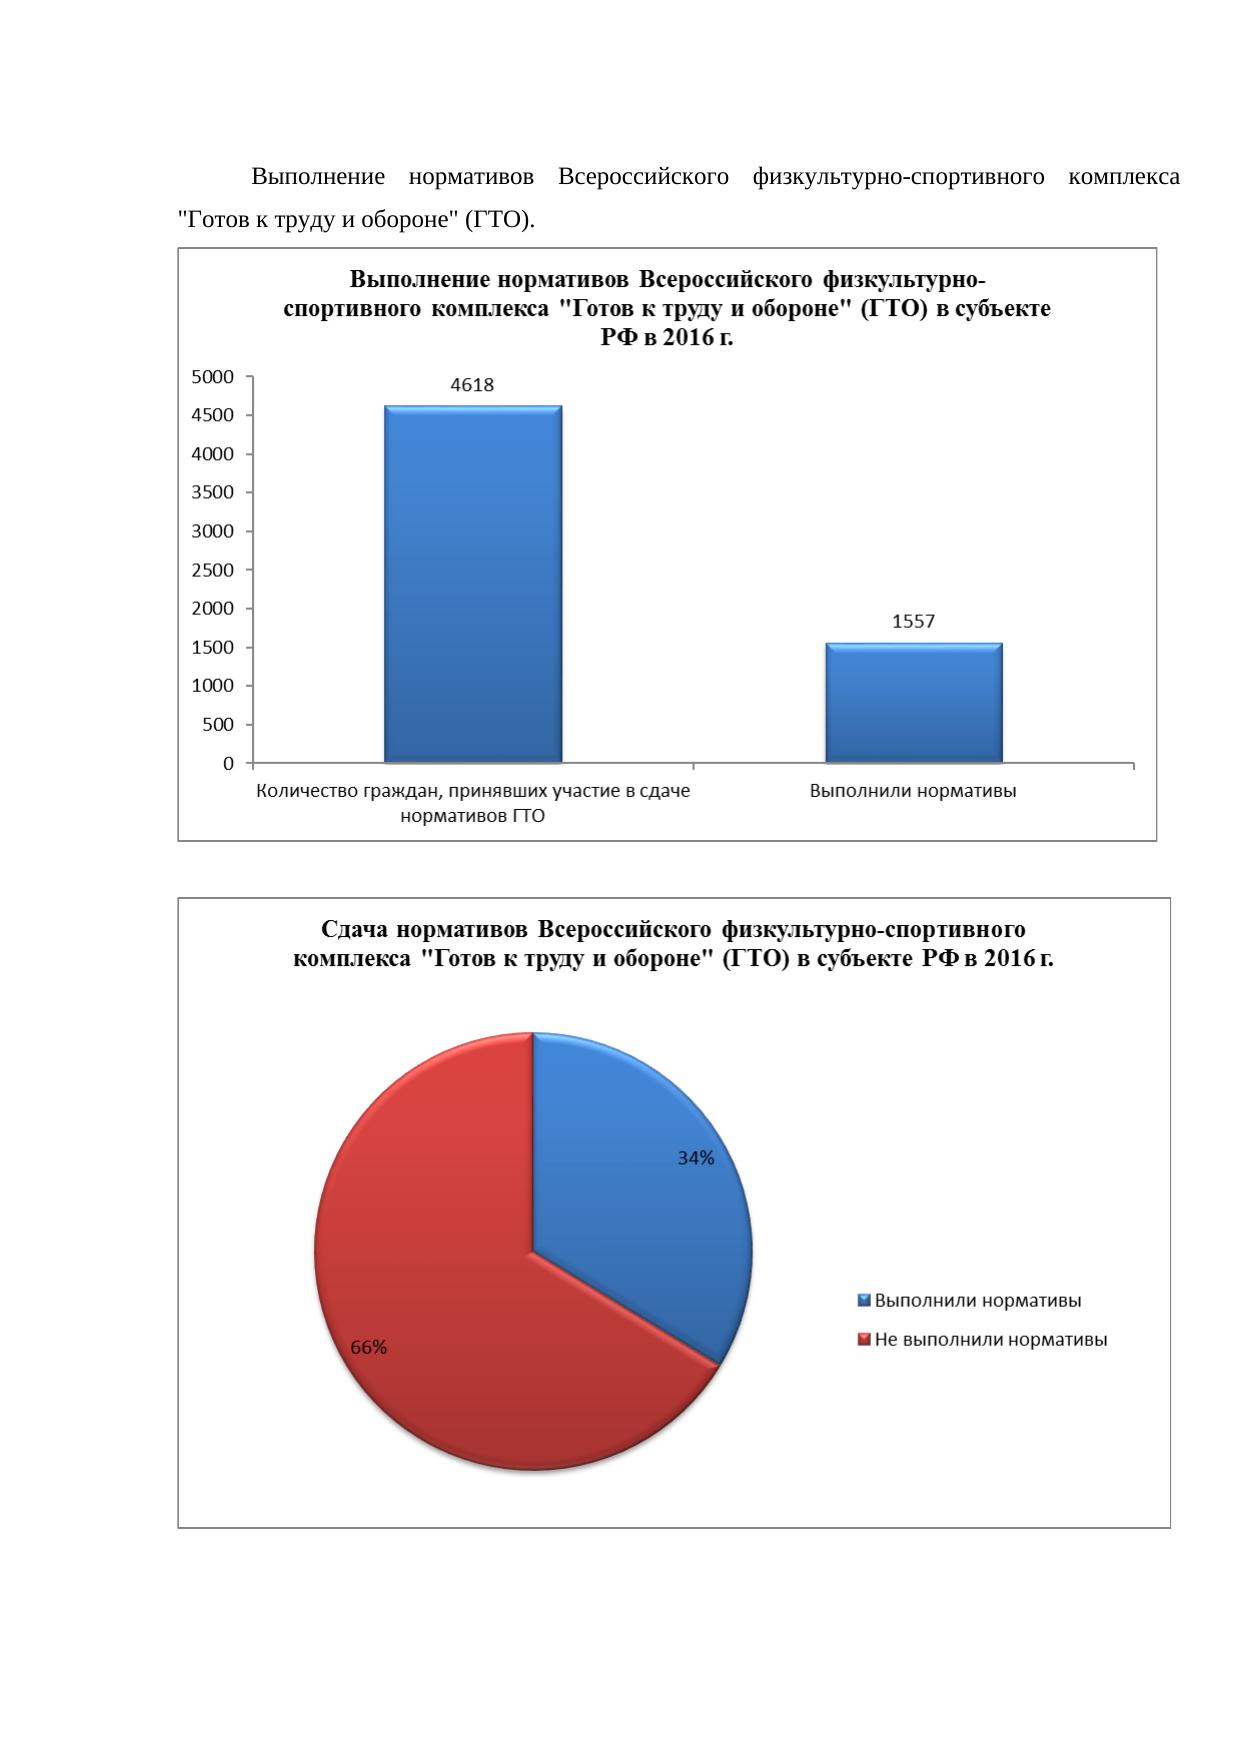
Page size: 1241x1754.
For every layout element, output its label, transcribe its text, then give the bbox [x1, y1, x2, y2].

text Выполнение нормативов Всероссийского физкультурно-спортивного комплекса "Готов к труду и обороне" (ГТО). [177, 161, 1181, 233]
picture [177, 247, 1158, 842]
picture [177, 897, 1172, 1529]
